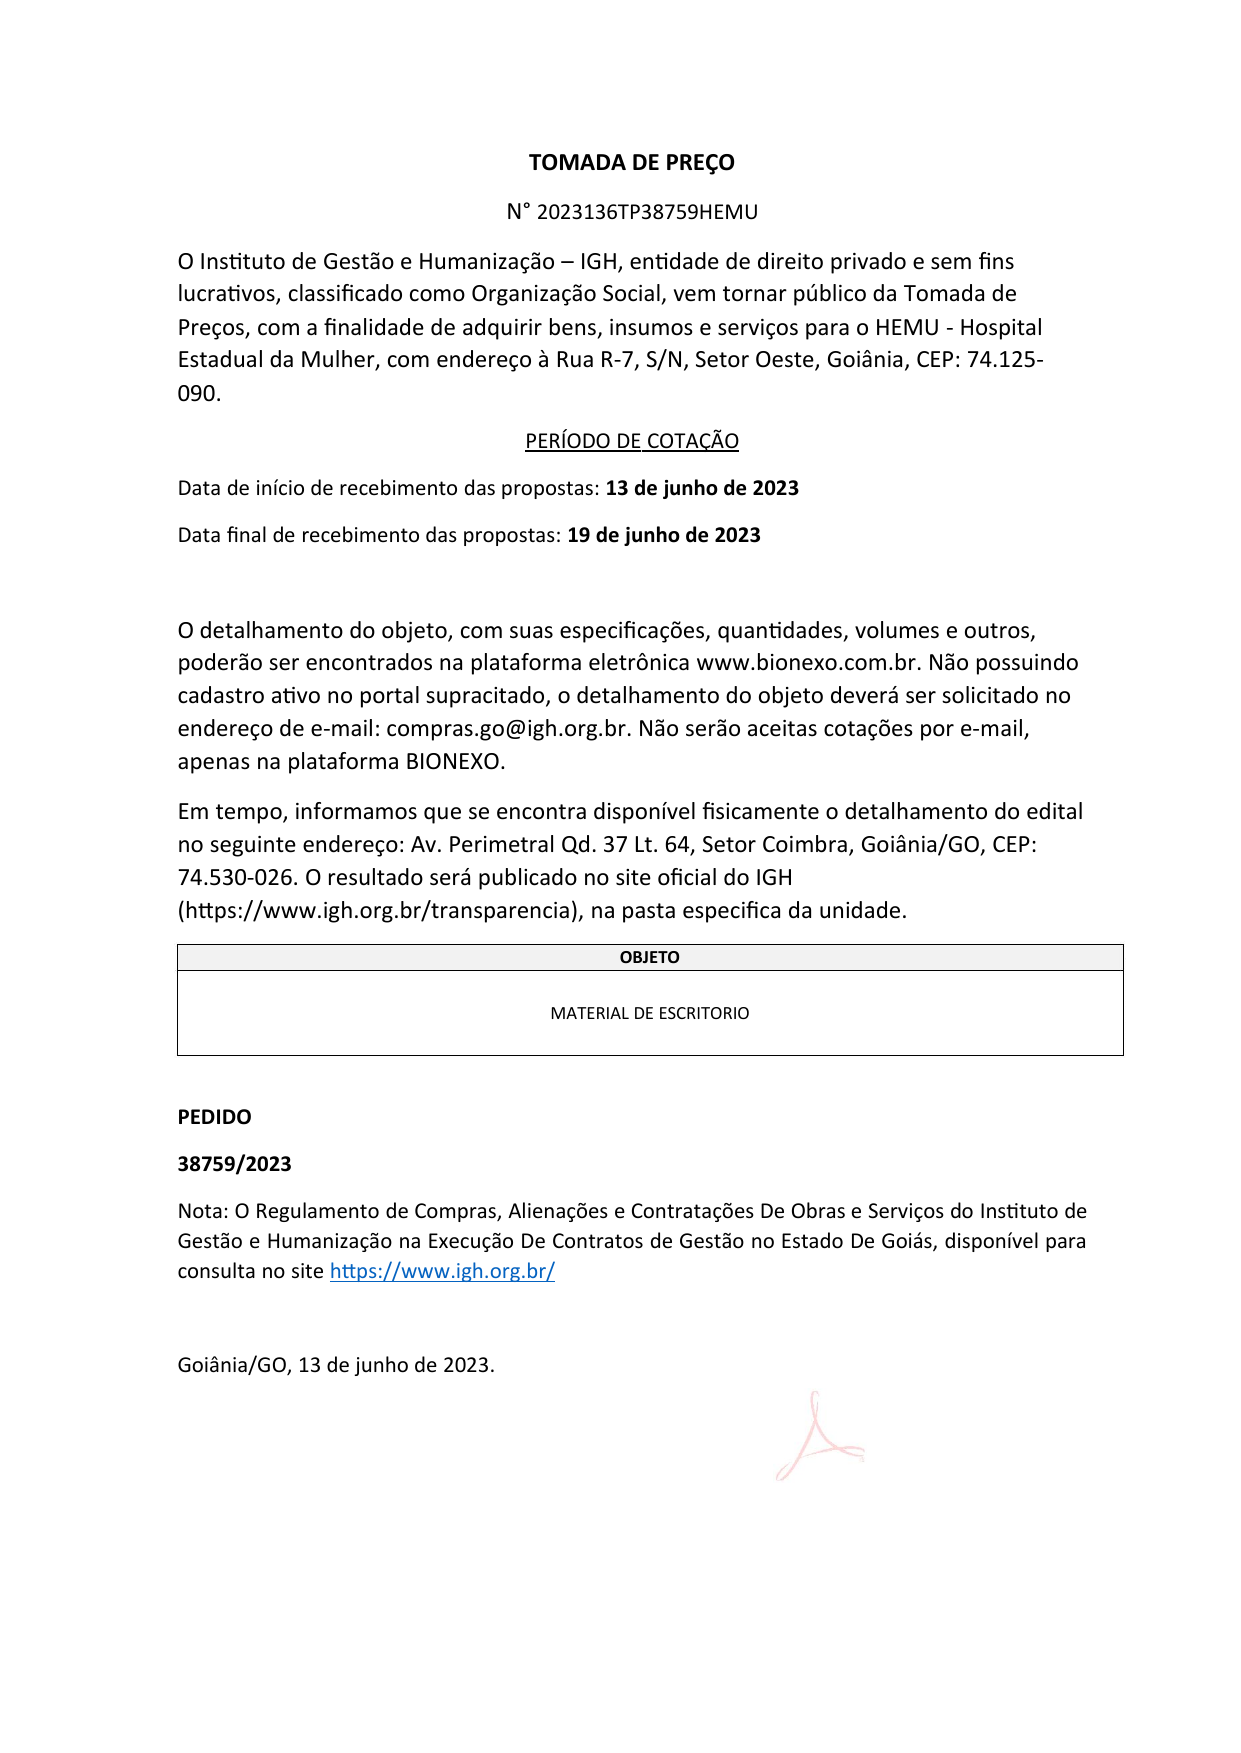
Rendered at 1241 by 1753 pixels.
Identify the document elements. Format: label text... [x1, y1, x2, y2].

picture [174, 941, 1126, 1058]
text MATERIAL DE ESCRITORIO [550, 1001, 775, 1024]
text (https://www.igh.org.br/transparencia), na pasta especifica da unidade. [177, 894, 933, 924]
text 4.530-026. O resultado será publicado no site oficial do IGH [190, 861, 818, 891]
text no seguinte endereço: Av. Perimetral Qd. 37 Lt. 64, Setor Coimbra, Goiânia/GO, CEP: [177, 828, 1107, 858]
text TOMADA DE PREÇO [529, 146, 760, 176]
text apenas na plataforma BIONEXO. [177, 745, 1103, 776]
text 0 [177, 377, 190, 407]
text Data de início de recebimento das propostas: 13 de junho de 2023 [177, 473, 822, 501]
text O detalhamento do objeto, com suas especificações, quantidades, volumes e outros, [177, 614, 1103, 644]
text 8759/2023 [189, 1149, 317, 1177]
text Nota: O Regulamento de Compras, Alienações e Contratações De Obras e Serviços do Instituto de [177, 1196, 1111, 1224]
picture [773, 1388, 867, 1483]
text PEDIDO [177, 1102, 277, 1130]
text 7 [177, 861, 190, 891]
text Preços, com a finalidade de adquirir bens, insumos e serviços para o HEMU - Hospital [177, 311, 1069, 341]
text Goiânia/GO, 13 de junho de 2023. [177, 1350, 520, 1378]
text OBJETO [619, 946, 705, 968]
text cadastro ativo no portal supracitado, o detalhamento do objeto deverá ser solicitado no [177, 679, 1103, 710]
text PERÍODO DE COTAÇÃO [525, 426, 764, 454]
text Gestão e Humanização na Execução De Contratos de Gestão no Estado De Goiás, disponível para [177, 1226, 1111, 1254]
text O Instituto de Gestão e Humanização – IGH, entidade de direito privado e sem fins [177, 245, 1069, 275]
text poderão ser encontrados na plataforma eletrônica www.bionexo.com.br. Não possuindo [177, 646, 1103, 677]
text Em tempo, informamos que se encontra disponível fisicamente o detalhamento do edital [177, 795, 1107, 825]
text Data final de recebimento das propostas: 19 de junho de 2023 [177, 520, 822, 548]
text 90. [190, 377, 247, 407]
text N° 2023136TP38759HEMU [506, 195, 783, 226]
text lucrativos, classificado como Organização Social, vem tornar público da Tomada de [177, 277, 1069, 308]
text endereço de e-mail: compras.go@igh.org.br. Não serão aceitas cotações por e-mail, [177, 712, 1103, 743]
text consulta no site https://www.igh.org.br/ [177, 1256, 1111, 1284]
text Estadual da Mulher, com endereço à Rua R-7, S/N, Setor Oeste, Goiânia, CEP: 74.125- [177, 343, 1069, 374]
